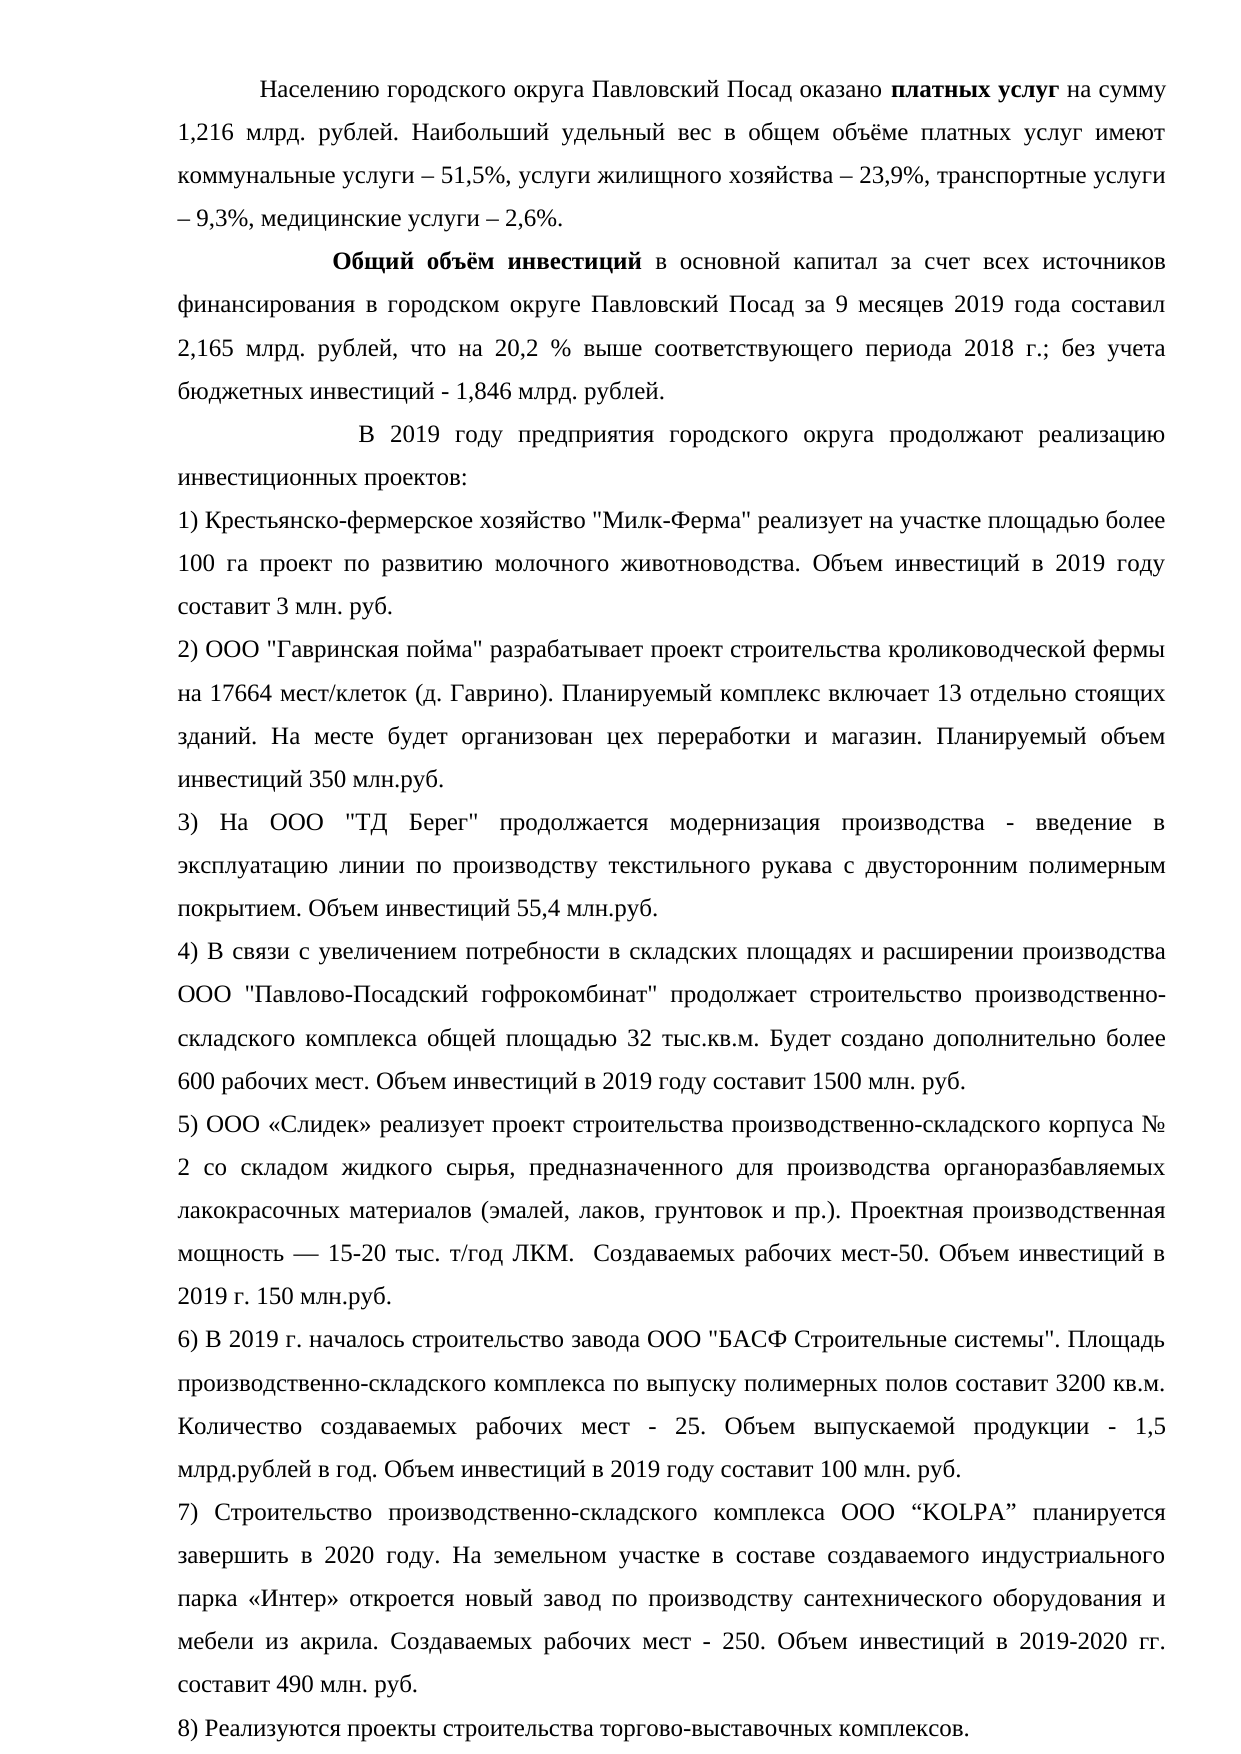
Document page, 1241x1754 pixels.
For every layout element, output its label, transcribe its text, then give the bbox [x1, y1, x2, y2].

text В 2019 году предприятия городского округа продолжают реализацию инвестиционных проектов: [177, 419, 1167, 491]
text Населению городского округа Павловский Посад оказано платных услуг на сумму 1,216 млрд. рублей. Наибольший удельный вес в общем объёме платных услуг имеют коммунальные услуги – 51,5%, услуги жилищного хозяйства – 23,9%, транспортные услуги – 9,3%, медицинские услуги – 2,6%. [177, 74, 1167, 232]
text Общий объём инвестиций в основной капитал за счет всех источников финансирования в городском округе Павловский Посад за 9 месяцев 2019 года составил 2,165 млрд. рублей, что на 20,2 % выше соответствующего периода 2018 г.; без учета бюджетных инвестиций - 1,846 млрд. рублей. [177, 246, 1167, 404]
text 5) ООО «Слидек» реализует проект строительства производственно-складского корпуса № 2 со складом жидкого сырья, предназначенного для производства органоразбавляемых лакокрасочных материалов (эмалей, лаков, грунтовок и пр.). Проектная производственная мощность — 15-20 тыс. т/год ЛКМ. Создаваемых рабочих мест-50. Объем инвестиций в 2019 г. 150 млн.руб. [177, 1109, 1167, 1310]
text 7) Строительство производственно-складского комплекса ООО “KOLPA” планируется завершить в 2020 году. На земельном участке в составе создаваемого индустриального парка «Интер» откроется новый завод по производству сантехнического оборудования и мебели из акрила. Создаваемых рабочих мест - 250. Объем инвестиций в 2019-2020 гг. составит 490 млн. руб. [177, 1497, 1167, 1698]
text 6) В 2019 г. началось строительство завода ООО "БАСФ Строительные системы". Площадь производственно-складского комплекса по выпуску полимерных полов составит 3200 кв.м. Количество создаваемых рабочих мест - 25. Объем выпускаемой продукции - 1,5 млрд.рублей в год. Объем инвестиций в 2019 году составит 100 млн. руб. [177, 1324, 1167, 1483]
text 4) В связи с увеличением потребности в складских площадях и расширении производства ООО "Павлово-Посадский гофрокомбинат" продолжает строительство производственно-складского комплекса общей площадью 32 тыс.кв.м. Будет создано дополнительно более 600 рабочих мест. Объем инвестиций в 2019 году составит 1500 млн. руб. [177, 936, 1167, 1094]
text 1) Крестьянско-фермерское хозяйство "Милк-Ферма" реализует на участке площадью более 100 га проект по развитию молочного животноводства. Объем инвестиций в 2019 году составит 3 млн. руб. [177, 505, 1167, 620]
text 3) На ООО "ТД Берег" продолжается модернизация производства - введение в эксплуатацию линии по производству текстильного рукава с двусторонним полимерным покрытием. Объем инвестиций 55,4 млн.руб. [177, 807, 1167, 922]
text 2) ООО "Гавринская пойма" разрабатывает проект строительства кролиководческой фермы на 17664 мест/клеток (д. Гаврино). Планируемый комплекс включает 13 отдельно стоящих зданий. На месте будет организован цех переработки и магазин. Планируемый объем инвестиций 350 млн.руб. [177, 634, 1167, 793]
text 8) Реализуются проекты строительства торгово-выставочных комплексов. [177, 1713, 1167, 1741]
